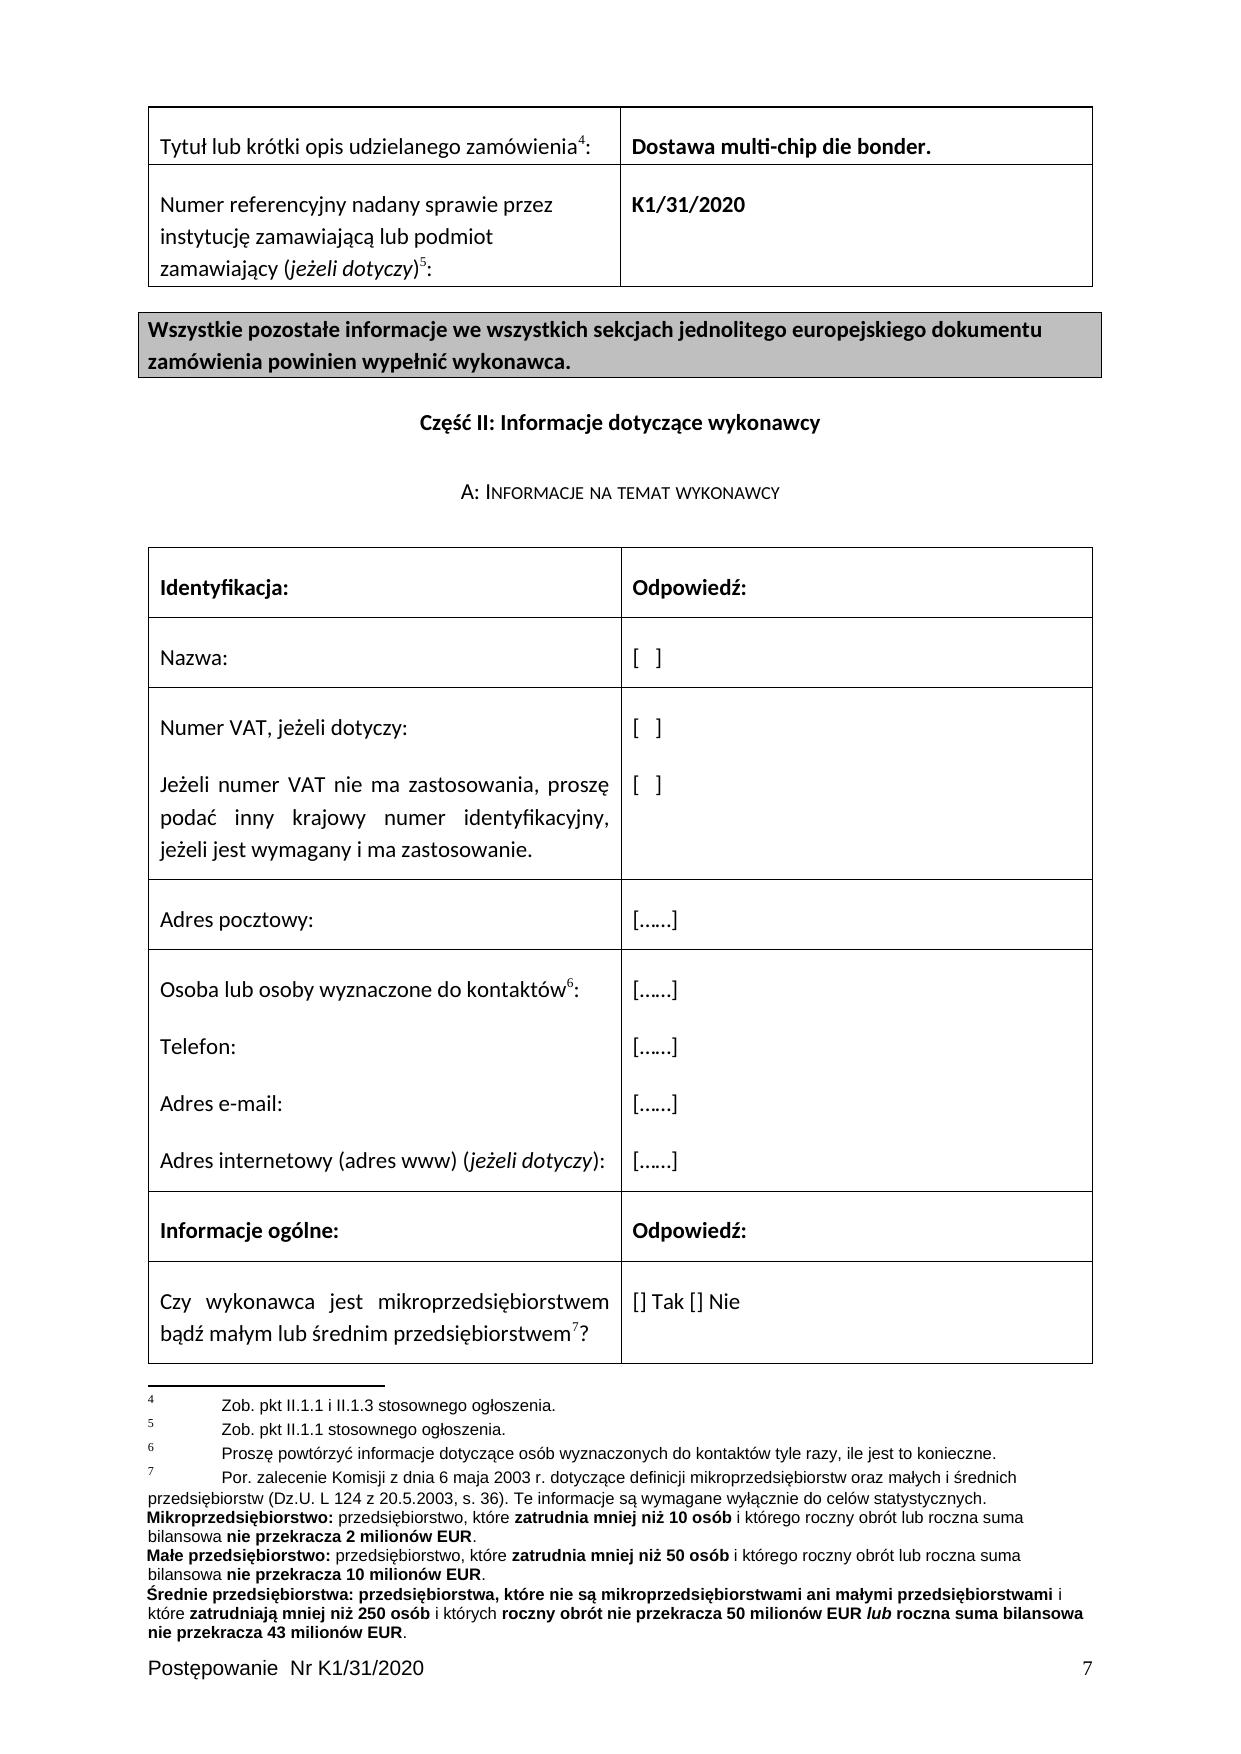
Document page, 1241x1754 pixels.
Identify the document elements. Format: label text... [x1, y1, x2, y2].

table_cell [……] [622, 880, 1092, 949]
text Wszystkie pozostałe informacje we wszystkich sekcjach jednolitego europejskiego dokumentu zamówienia powinien wypełnić wykonawca. [139, 313, 1101, 377]
table_cell Informacje ogólne: [149, 1192, 621, 1261]
table_cell K1/31/2020 [621, 165, 1092, 286]
table_cell Osoba lub osoby wyznaczone do kontaktów: Telefon: Adres e-mail: Adres internetowy (adres www) (jeżeli dotyczy): [149, 950, 621, 1191]
table_header Identyfikacja: [149, 548, 621, 617]
text Część II: Informacje dotyczące wykonawcy [148, 408, 1092, 436]
table_cell Tytuł lub krótki opis udzielanego zamówienia: [149, 108, 620, 164]
table_cell [] Tak [] Nie [622, 1262, 1092, 1363]
table_cell [ ] [ ] [622, 688, 1092, 879]
table_cell [……] [……] [……] [……] [622, 950, 1092, 1191]
table_cell Numer VAT, jeżeli dotyczy: Jeżeli numer VAT nie ma zastosowania, proszę podać inny krajowy numer identyfikacyjny, jeżeli jest wymagany i ma zastosowanie. [149, 688, 621, 879]
table_cell Dostawa multi-chip die bonder. [621, 108, 1092, 164]
table_cell Adres pocztowy: [149, 880, 621, 949]
table_cell Czy wykonawca jest mikroprzedsiębiorstwem bądź małym lub średnim przedsiębiorstwem? [149, 1262, 621, 1363]
table_cell Nazwa: [149, 618, 621, 687]
table_cell [ ] [622, 618, 1092, 687]
table_header Odpowiedź: [622, 548, 1092, 617]
text A: Informacje na temat wykonawcy [148, 477, 1092, 505]
table_cell Odpowiedź: [622, 1192, 1092, 1261]
table_cell Numer referencyjny nadany sprawie przez instytucję zamawiającą lub podmiot zamawiający (jeżeli dotyczy): [149, 165, 620, 286]
